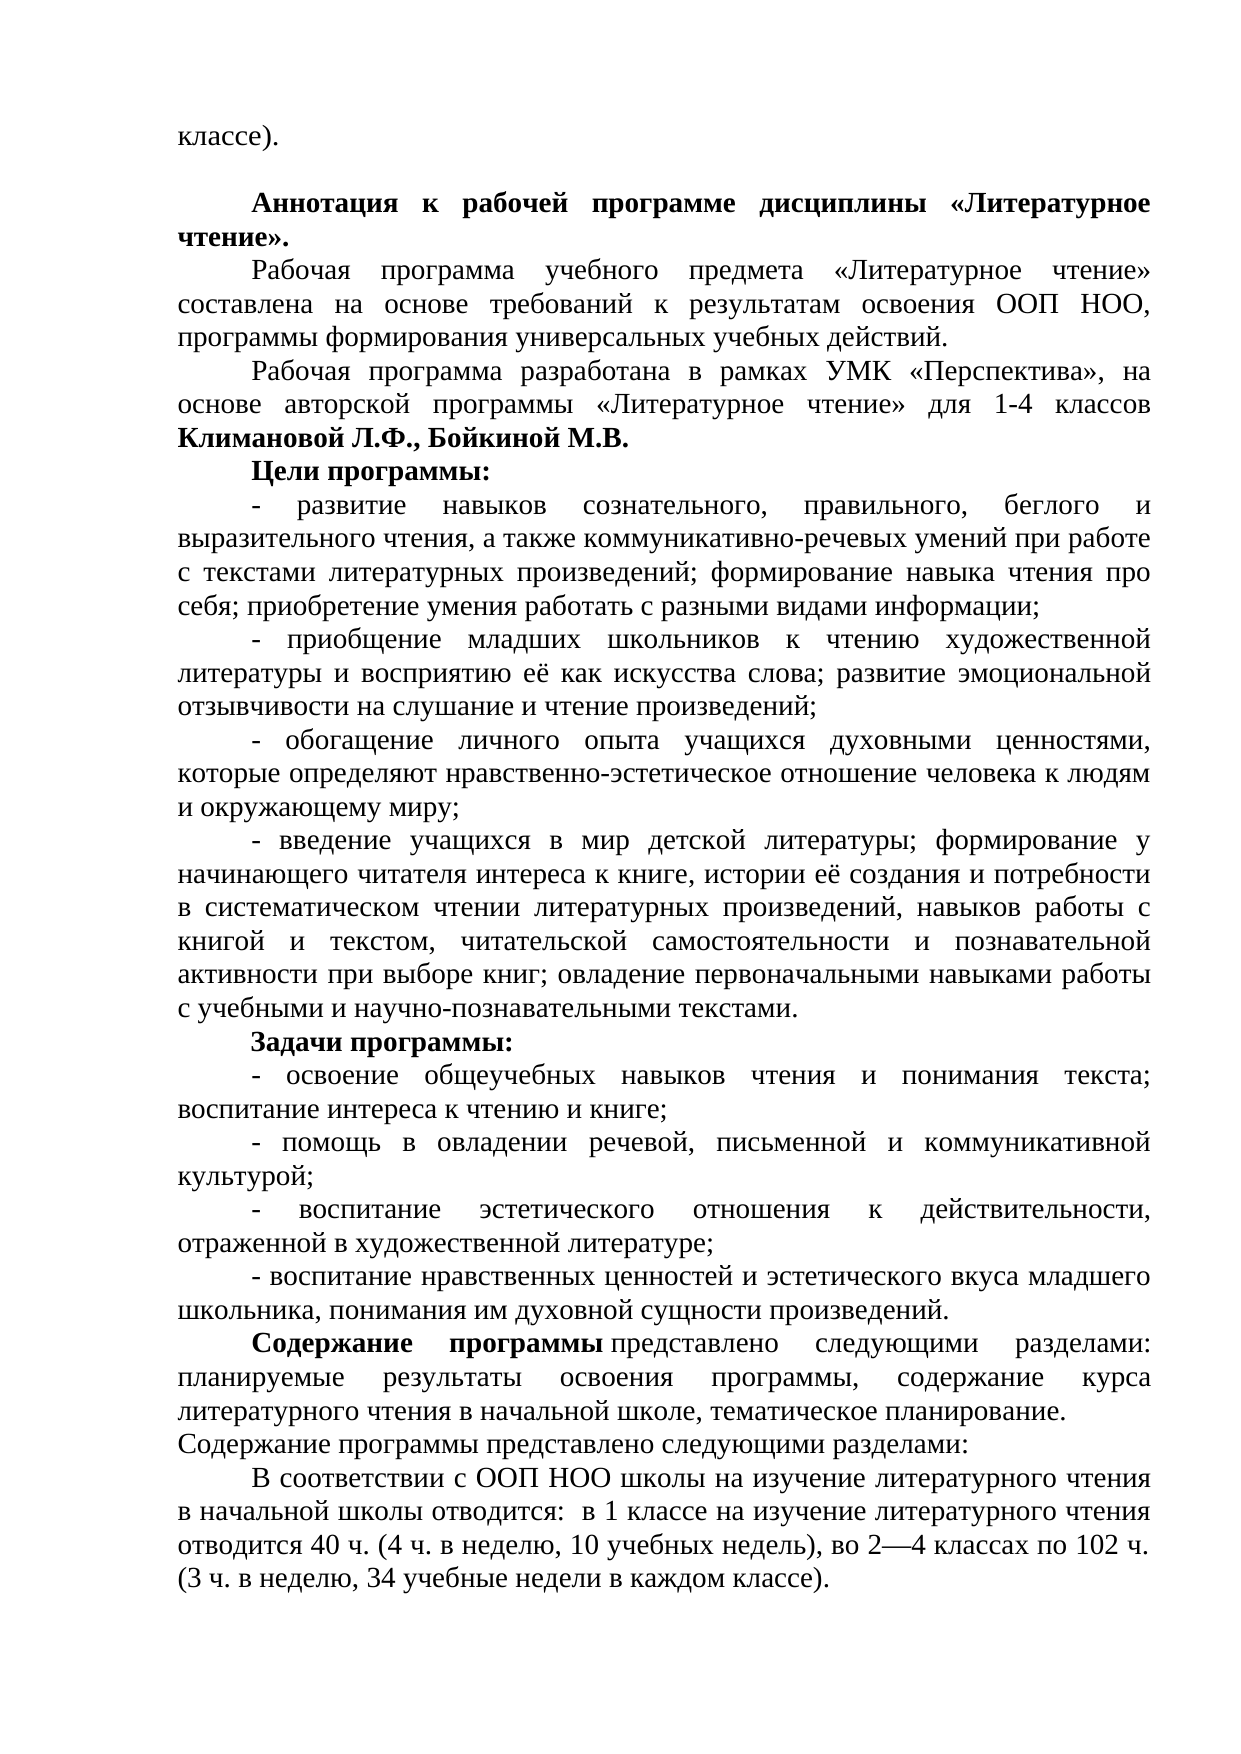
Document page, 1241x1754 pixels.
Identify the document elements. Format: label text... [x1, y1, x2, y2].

text Рабочая программа учебного предмета «Литературное чтение» составлена на основе требований к результатам освоения ООП НОО, программы формирования универсальных учебных действий. [177, 252, 1152, 353]
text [177, 118, 1152, 152]
text Содержание программы представлено следующими разделами: [177, 1426, 1152, 1460]
text Содержание программы представлено следующими разделами: планируемые результаты освоения программы, содержание курса литературного чтения в начальной школе, тематическое планирование. [177, 1326, 1152, 1426]
text - помощь в овладении речевой, письменной и коммуникативной культурой; [177, 1124, 1152, 1191]
text В соответствии с ООП НОО школы на изучение литературного чтения в начальной школы отводится: в 1 классе на изучение литературного чтения отводится 40 ч. (4 ч. в неделю, 10 учебных недель), во 2—4 классах по 102 ч. (3 ч. в неделю, 34 учебные недели в каждом классе). [177, 1460, 1152, 1594]
text Аннотация к рабочей программе дисциплины «Литературное чтение». [177, 185, 1152, 252]
text - введение учащихся в мир детской литературы; формирование у начинающего читателя интереса к книге, истории её создания и потребности в систематическом чтении литературных произведений, навыков работы с книгой и текстом, читательской самостоятельности и познавательной активности при выборе книг; овладение первоначальными навыками работы с учебными и научно-познавательными текстами. [177, 822, 1152, 1024]
text - воспитание нравственных ценностей и эстетического вкуса младшего школьника, понимания им духовной сущности произведений. [177, 1258, 1152, 1326]
text - воспитание эстетического отношения к действительности, отраженной в художественной литературе; [177, 1191, 1152, 1258]
text Задачи программы: [177, 1024, 1152, 1057]
text Рабочая программа разработана в рамках УМК «Перспектива», на основе авторской программы «Литературное чтение» для 1-4 классов Климановой Л.Ф., Бойкиной М.В. [177, 353, 1152, 453]
text - освоение общеучебных навыков чтения и понимания текста; воспитание интереса к чтению и книге; [177, 1057, 1152, 1124]
text - развитие навыков сознательного, правильного, беглого и выразительного чтения, а также коммуникативно-речевых умений при работе с текстами литературных произведений; формирование навыка чтения про себя; приобретение умения работать с разными видами информации; [177, 487, 1152, 621]
text - приобщение младших школьников к чтению художественной литературы и восприятию её как искусства слова; развитие эмоциональной отзывчивости на слушание и чтение произведений; [177, 621, 1152, 722]
text Цели программы: [177, 453, 1152, 487]
text - обогащение личного опыта учащихся духовными ценностями, которые определяют нравственно-эстетическое отношение человека к людям и окружающему миру; [177, 722, 1152, 822]
